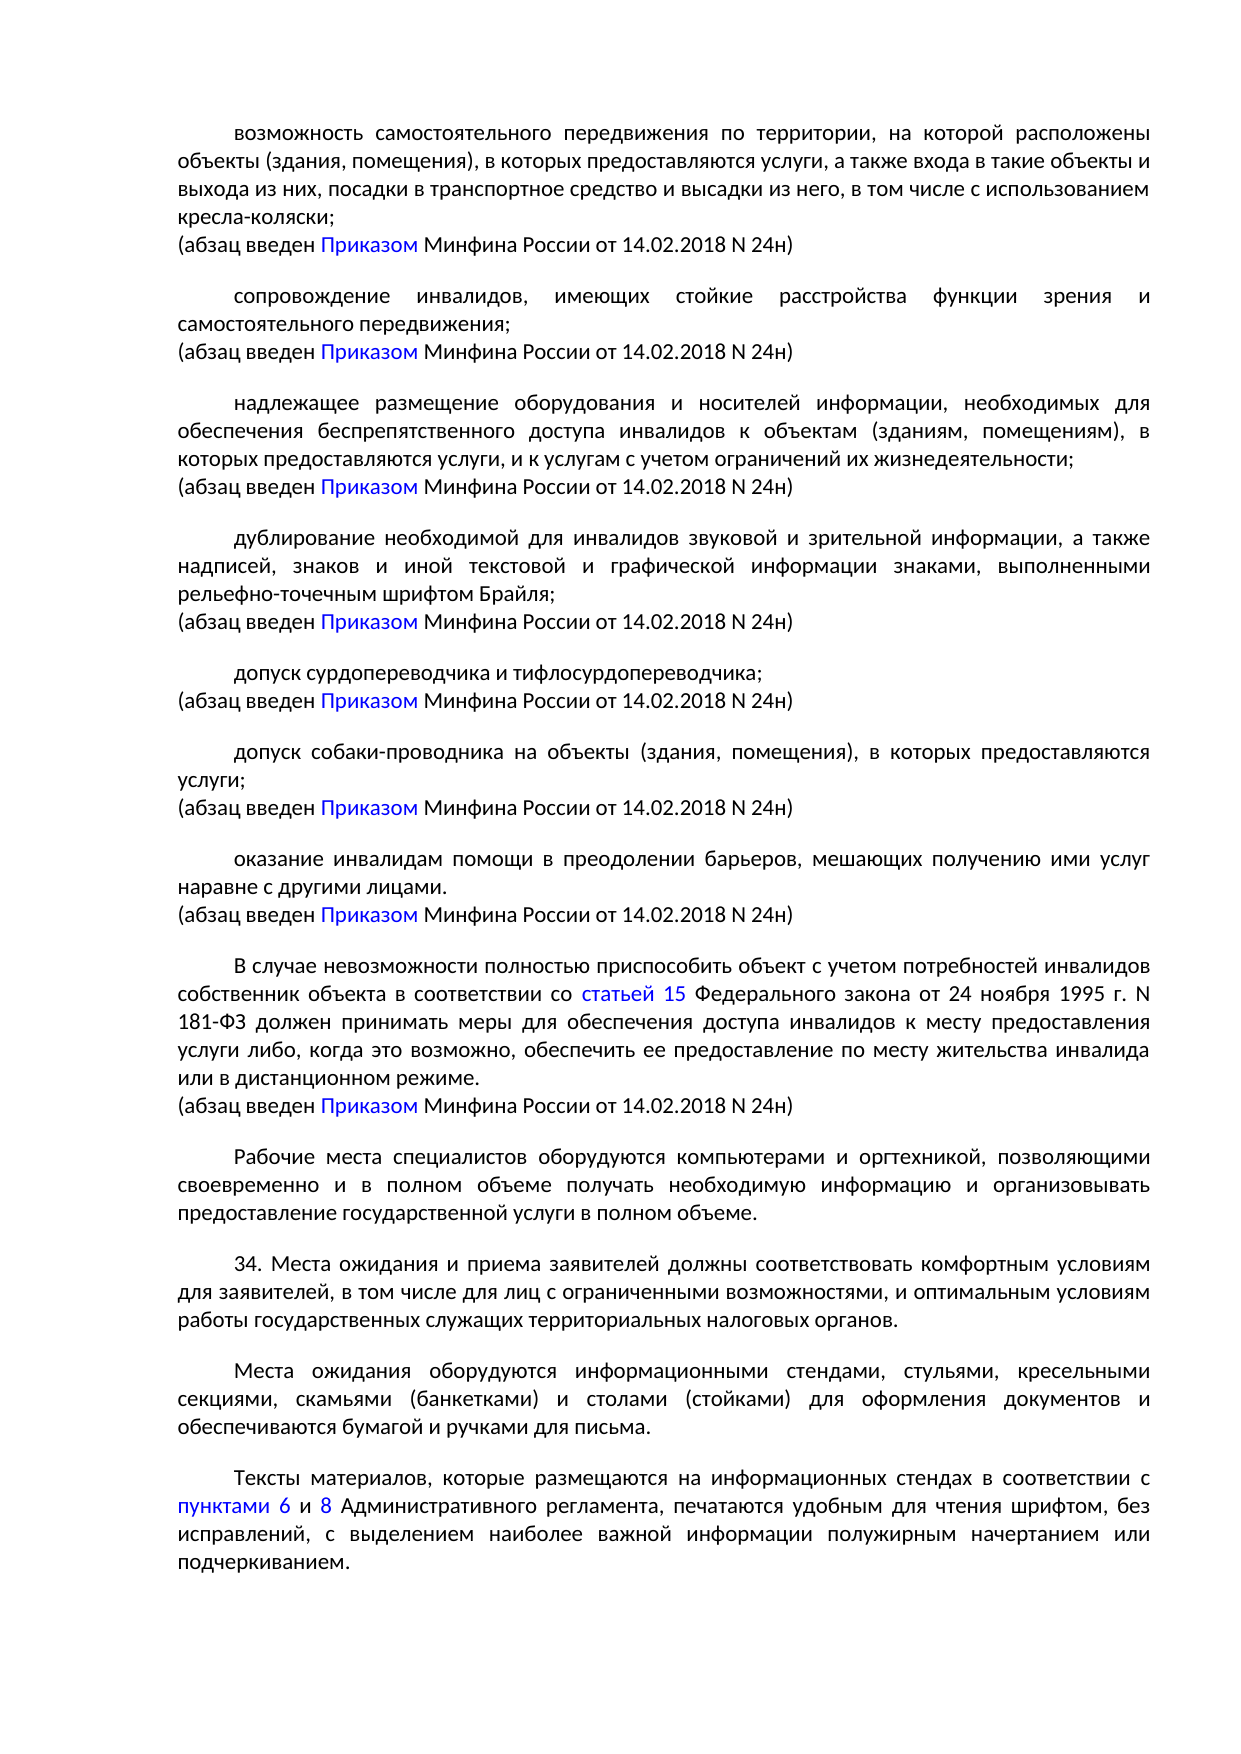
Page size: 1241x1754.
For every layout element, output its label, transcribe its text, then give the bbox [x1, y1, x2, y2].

text оказание инвалидам помощи в преодолении барьеров, мешающих получению ими услуг наравне с другими лицами. [177, 844, 1152, 900]
text дублирование необходимой для инвалидов звуковой и зрительной информации, а также надписей, знаков и иной текстовой и графической информации знаками, выполненными рельефно-точечным шрифтом Брайля; [177, 523, 1152, 607]
text (абзац введен Приказом Минфина России от 14.02.2018 N 24н) [177, 472, 1152, 500]
text надлежащее размещение оборудования и носителей информации, необходимых для обеспечения беспрепятственного доступа инвалидов к объектам (зданиям, помещениям), в которых предоставляются услуги, и к услугам с учетом ограничений их жизнедеятельности; [177, 388, 1152, 472]
text 34. Места ожидания и приема заявителей должны соответствовать комфортным условиям для заявителей, в том числе для лиц с ограниченными возможностями, и оптимальным условиям работы государственных служащих территориальных налоговых органов. [177, 1249, 1152, 1333]
text допуск сурдопереводчика и тифлосурдопереводчика; [177, 658, 1152, 686]
text сопровождение инвалидов, имеющих стойкие расстройства функции зрения и самостоятельного передвижения; [177, 281, 1152, 337]
text Тексты материалов, которые размещаются на информационных стендах в соответствии с пунктами 6 и 8 Административного регламента, печатаются удобным для чтения шрифтом, без исправлений, с выделением наиболее важной информации полужирным начертанием или подчеркиванием. [177, 1463, 1152, 1575]
text (абзац введен Приказом Минфина России от 14.02.2018 N 24н) [177, 900, 1152, 928]
text (абзац введен Приказом Минфина России от 14.02.2018 N 24н) [177, 337, 1152, 365]
text (абзац введен Приказом Минфина России от 14.02.2018 N 24н) [177, 1091, 1152, 1119]
text возможность самостоятельного передвижения по территории, на которой расположены объекты (здания, помещения), в которых предоставляются услуги, а также входа в такие объекты и выхода из них, посадки в транспортное средство и высадки из него, в том числе с использованием кресла-коляски; [177, 118, 1152, 230]
text (абзац введен Приказом Минфина России от 14.02.2018 N 24н) [177, 607, 1152, 635]
text допуск собаки-проводника на объекты (здания, помещения), в которых предоставляются услуги; [177, 737, 1152, 793]
text (абзац введен Приказом Минфина России от 14.02.2018 N 24н) [177, 686, 1152, 714]
text Рабочие места специалистов оборудуются компьютерами и оргтехникой, позволяющими своевременно и в полном объеме получать необходимую информацию и организовывать предоставление государственной услуги в полном объеме. [177, 1142, 1152, 1226]
text (абзац введен Приказом Минфина России от 14.02.2018 N 24н) [177, 793, 1152, 821]
text (абзац введен Приказом Минфина России от 14.02.2018 N 24н) [177, 230, 1152, 258]
text Места ожидания оборудуются информационными стендами, стульями, кресельными секциями, скамьями (банкетками) и столами (стойками) для оформления документов и обеспечиваются бумагой и ручками для письма. [177, 1356, 1152, 1440]
text В случае невозможности полностью приспособить объект с учетом потребностей инвалидов собственник объекта в соответствии со статьей 15 Федерального закона от 24 ноября 1995 г. N 181-ФЗ должен принимать меры для обеспечения доступа инвалидов к месту предоставления услуги либо, когда это возможно, обеспечить ее предоставление по месту жительства инвалида или в дистанционном режиме. [177, 951, 1152, 1091]
